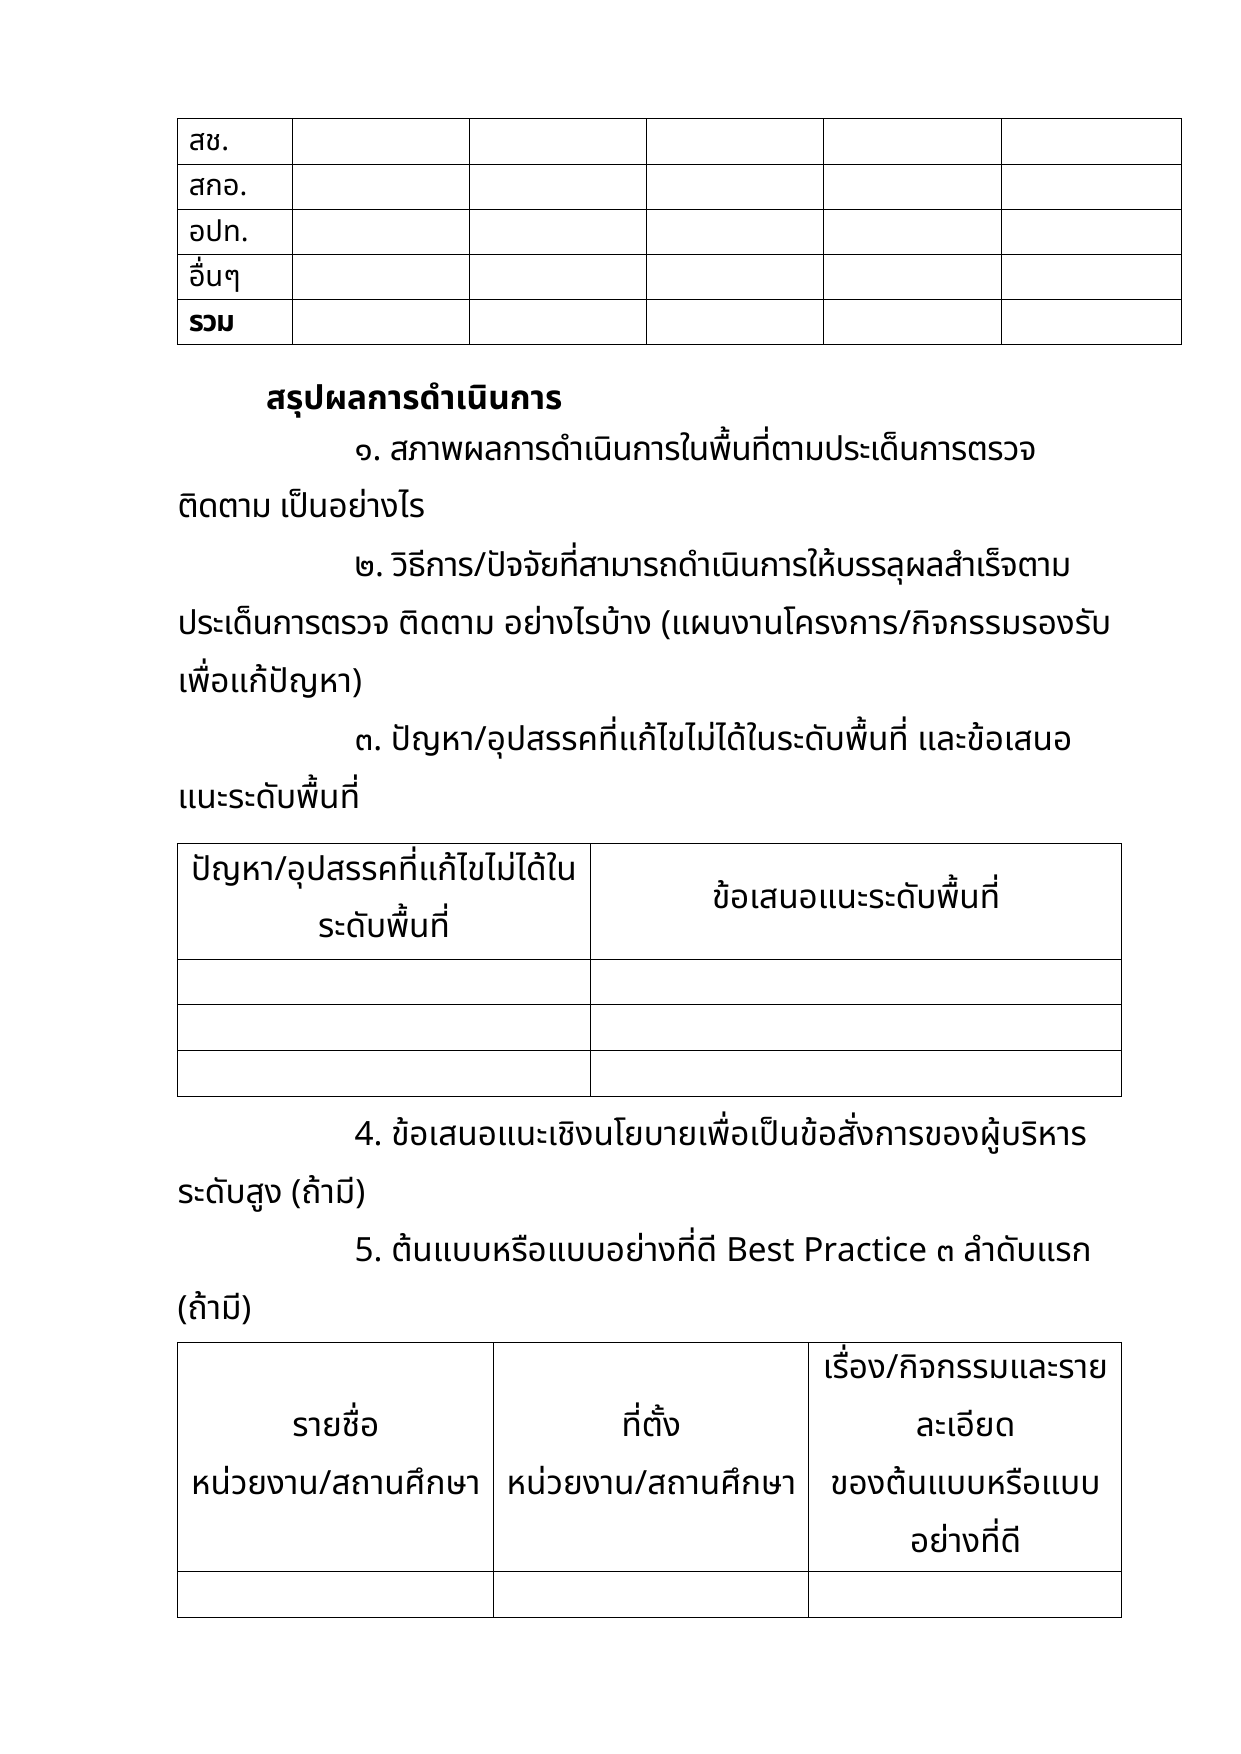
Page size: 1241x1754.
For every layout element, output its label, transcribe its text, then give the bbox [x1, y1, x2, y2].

table_cell [178, 960, 590, 1004]
table_cell [647, 300, 823, 344]
table_cell [293, 119, 469, 163]
table_cell [647, 119, 823, 163]
table_cell [1002, 255, 1181, 299]
table_cell [824, 119, 1001, 163]
table_header ที่ตั้ง หน่วยงาน/สถานศึกษา [494, 1343, 808, 1571]
table_cell [470, 300, 646, 344]
table_cell [647, 210, 823, 254]
text ๓. ปัญหา/อุปสรรคที่แก้ไขไม่ได้ในระดับพื้นที่ และข้อเสนอแนะระดับพื้นที่ [177, 715, 1122, 823]
table_cell สกอ. [178, 165, 292, 209]
table_cell [178, 1572, 493, 1617]
table_cell [293, 255, 469, 299]
table_cell รวม [178, 300, 292, 344]
table_cell [591, 1005, 1121, 1050]
table_cell [824, 210, 1001, 254]
table_cell [824, 255, 1001, 299]
table_cell [824, 165, 1001, 209]
table_cell สช. [178, 119, 292, 163]
table_cell [824, 300, 1001, 344]
table_cell [591, 960, 1121, 1004]
table_cell [470, 210, 646, 254]
table_cell [470, 119, 646, 163]
table_cell [293, 210, 469, 254]
table_cell อปท. [178, 210, 292, 254]
text ๑. สภาพผลการดำเนินการในพื้นที่ตามประเด็นการตรวจ ติดตาม เป็นอย่างไร [177, 424, 1122, 533]
table_cell อื่นๆ [178, 255, 292, 299]
table_cell [178, 1051, 590, 1096]
text ๒. วิธีการ/ปัจจัยที่สามารถดำเนินการให้บรรลุผลสำเร็จตามประเด็นการตรวจ ติดตาม อย่างไรบ้าง (แผนงานโครงการ/กิจกรรมรองรับเพื่อแก้ปัญหา) [177, 540, 1122, 707]
table_cell [293, 165, 469, 209]
table_cell [470, 255, 646, 299]
table_cell [647, 165, 823, 209]
table_header ปัญหา/อุปสรรคที่แก้ไขไม่ได้ในระดับพื้นที่ [178, 844, 590, 958]
table_cell [178, 1005, 590, 1050]
text 5. ต้นแบบหรือแบบอย่างที่ดี Best Practice ๓ ลำดับแรก (ถ้ามี) [177, 1226, 1122, 1334]
table_cell [591, 1051, 1121, 1096]
table_header ข้อเสนอแนะระดับพื้นที่ [591, 844, 1121, 958]
table_cell [1002, 119, 1181, 163]
text สรุปผลการดำเนินการ [177, 374, 1119, 424]
table_cell [809, 1572, 1121, 1617]
text 4. ข้อเสนอแนะเชิงนโยบายเพื่อเป็นข้อสั่งการของผู้บริหารระดับสูง (ถ้ามี) [177, 1109, 1122, 1218]
table_cell [1002, 300, 1181, 344]
table_header รายชื่อ หน่วยงาน/สถานศึกษา [178, 1343, 493, 1571]
table_cell [293, 300, 469, 344]
table_cell [470, 165, 646, 209]
table_cell [1002, 210, 1181, 254]
table_cell [494, 1572, 808, 1617]
table_cell [647, 255, 823, 299]
table_cell [1002, 165, 1181, 209]
table_header เรื่อง/กิจกรรมและรายละเอียด ของต้นแบบหรือแบบอย่างที่ดี [809, 1343, 1121, 1571]
